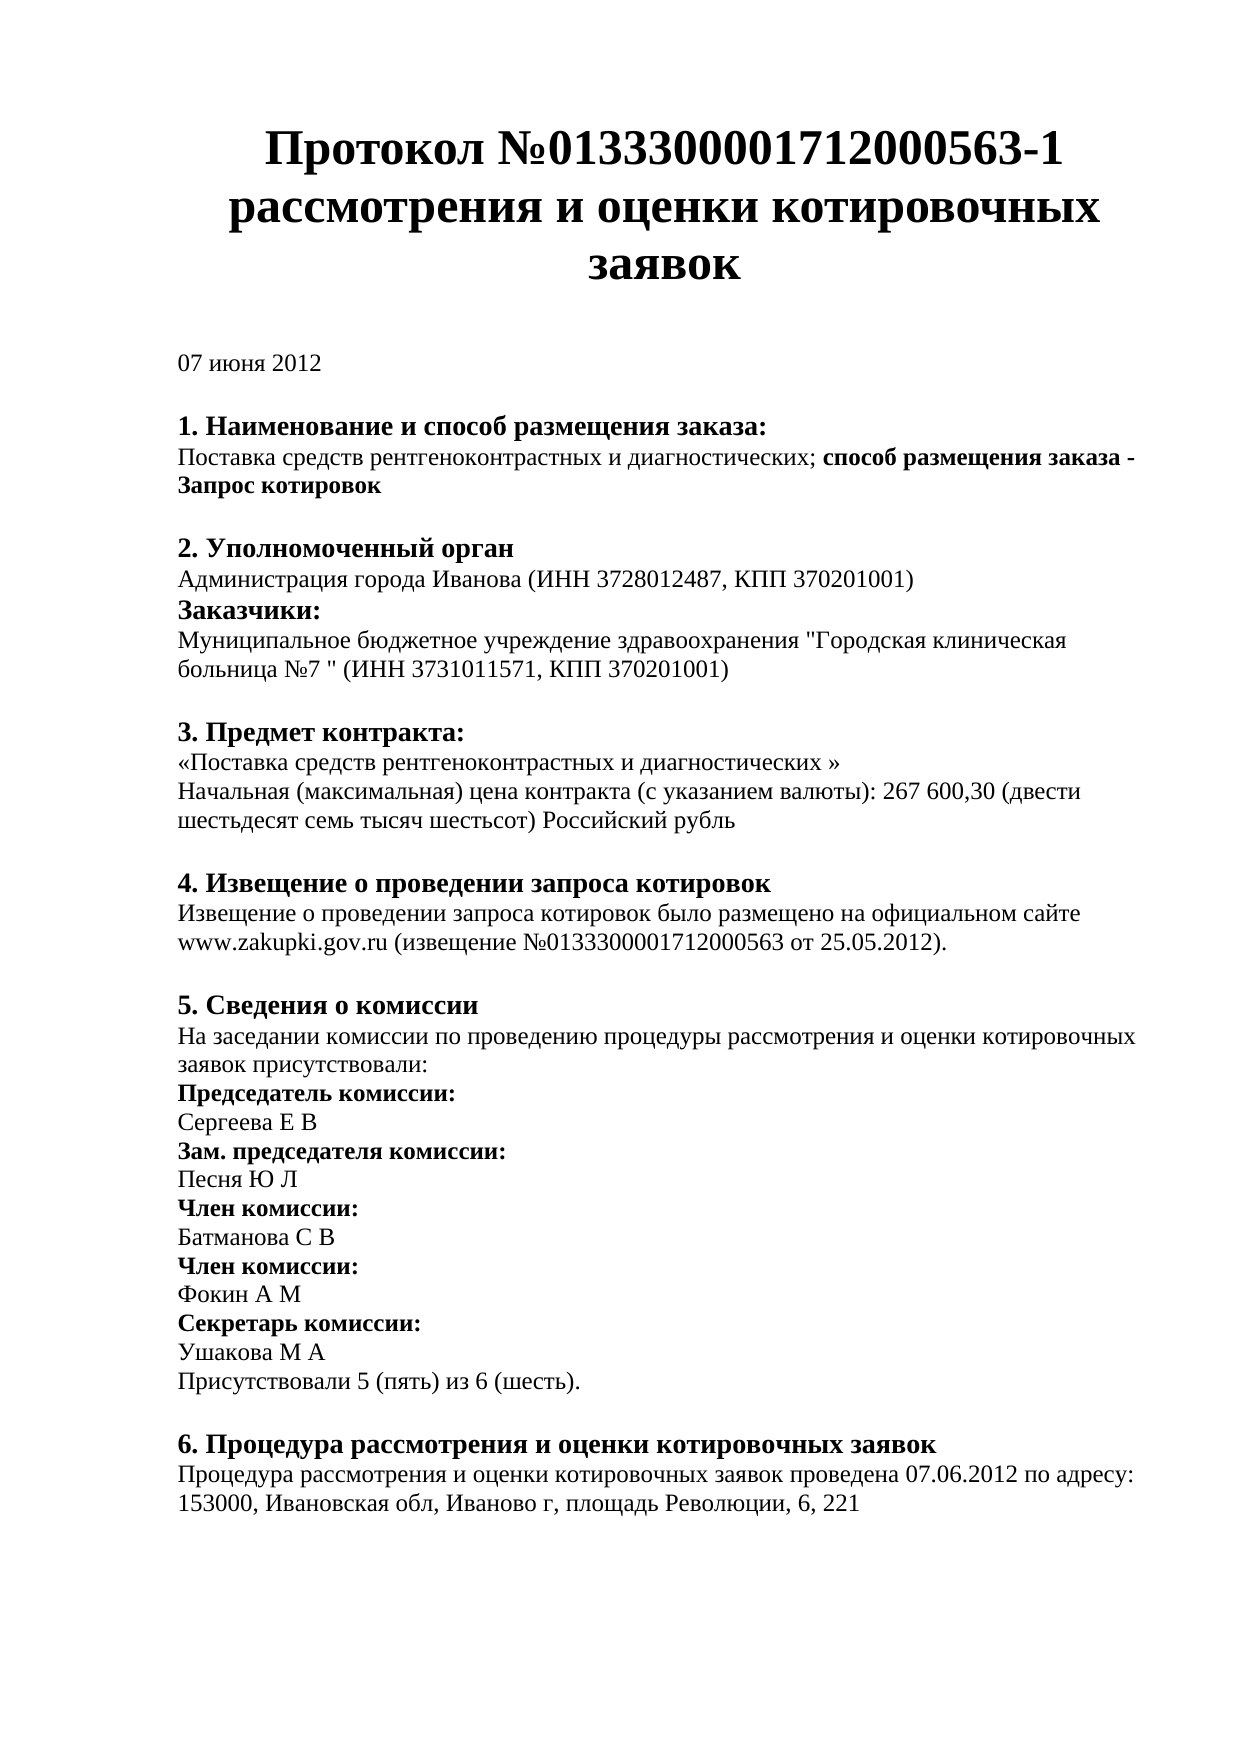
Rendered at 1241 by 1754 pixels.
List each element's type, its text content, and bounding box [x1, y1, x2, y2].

text Член комиссии: Батманова С В [177, 1193, 1152, 1251]
text Муниципальное бюджетное учреждение здравоохранения "Городская клиническая больница №7 " (ИНН 3731011571, КПП 370201001) [177, 625, 1152, 683]
text 1. Наименование и способ размещения заказа: [177, 409, 1152, 442]
text рассмотрения и оценки котировочных заявок [177, 176, 1152, 291]
text Поставка средств рентгеноконтрастных и диагностических; способ размещения заказа - Запрос котировок [177, 442, 1152, 499]
text «Поставка средств рентгеноконтрастных и диагностических » Начальная (максимальная) цена контракта (с указанием валюты): 267 600,30 (двести шестьдесят семь тысяч шестьсот) Российский рубль [177, 747, 1152, 834]
text Извещение о проведении запроса котировок было размещено на официальном сайте www.zakupki.gov.ru (извещение №0133300001712000563 от 25.05.2012). [177, 898, 1152, 956]
text Секретарь комиссии: Ушакова М А [177, 1308, 1152, 1366]
text На заседании комиссии по проведению процедуры рассмотрения и оценки котировочных заявок присутствовали: [177, 1021, 1152, 1078]
text Процедура рассмотрения и оценки котировочных заявок проведена 07.06.2012 по адресу: 153000, Ивановская обл, Иваново г, площадь Революции, 6, 221 [177, 1459, 1152, 1517]
text Заказчики: [177, 593, 1152, 625]
text Протокол №0133300001712000563-1 [177, 118, 1152, 176]
text Администрация города Иванова (ИНН 3728012487, КПП 370201001) [177, 564, 1152, 593]
text Присутствовали 5 (пять) из 6 (шесть). [177, 1366, 1152, 1394]
text 3. Предмет контракта: [177, 715, 1152, 747]
text 6. Процедура рассмотрения и оценки котировочных заявок [177, 1427, 1152, 1459]
text Зам. председателя комиссии: Песня Ю Л [177, 1136, 1152, 1193]
text Председатель комиссии: Сергеева Е В [177, 1078, 1152, 1136]
text 4. Извещение о проведении запроса котировок [177, 866, 1152, 898]
text Член комиссии: Фокин А М [177, 1251, 1152, 1308]
text 07 июня 2012 [177, 319, 1152, 377]
text 2. Уполномоченный орган [177, 532, 1152, 564]
text 5. Сведения о комиссии [177, 988, 1152, 1021]
